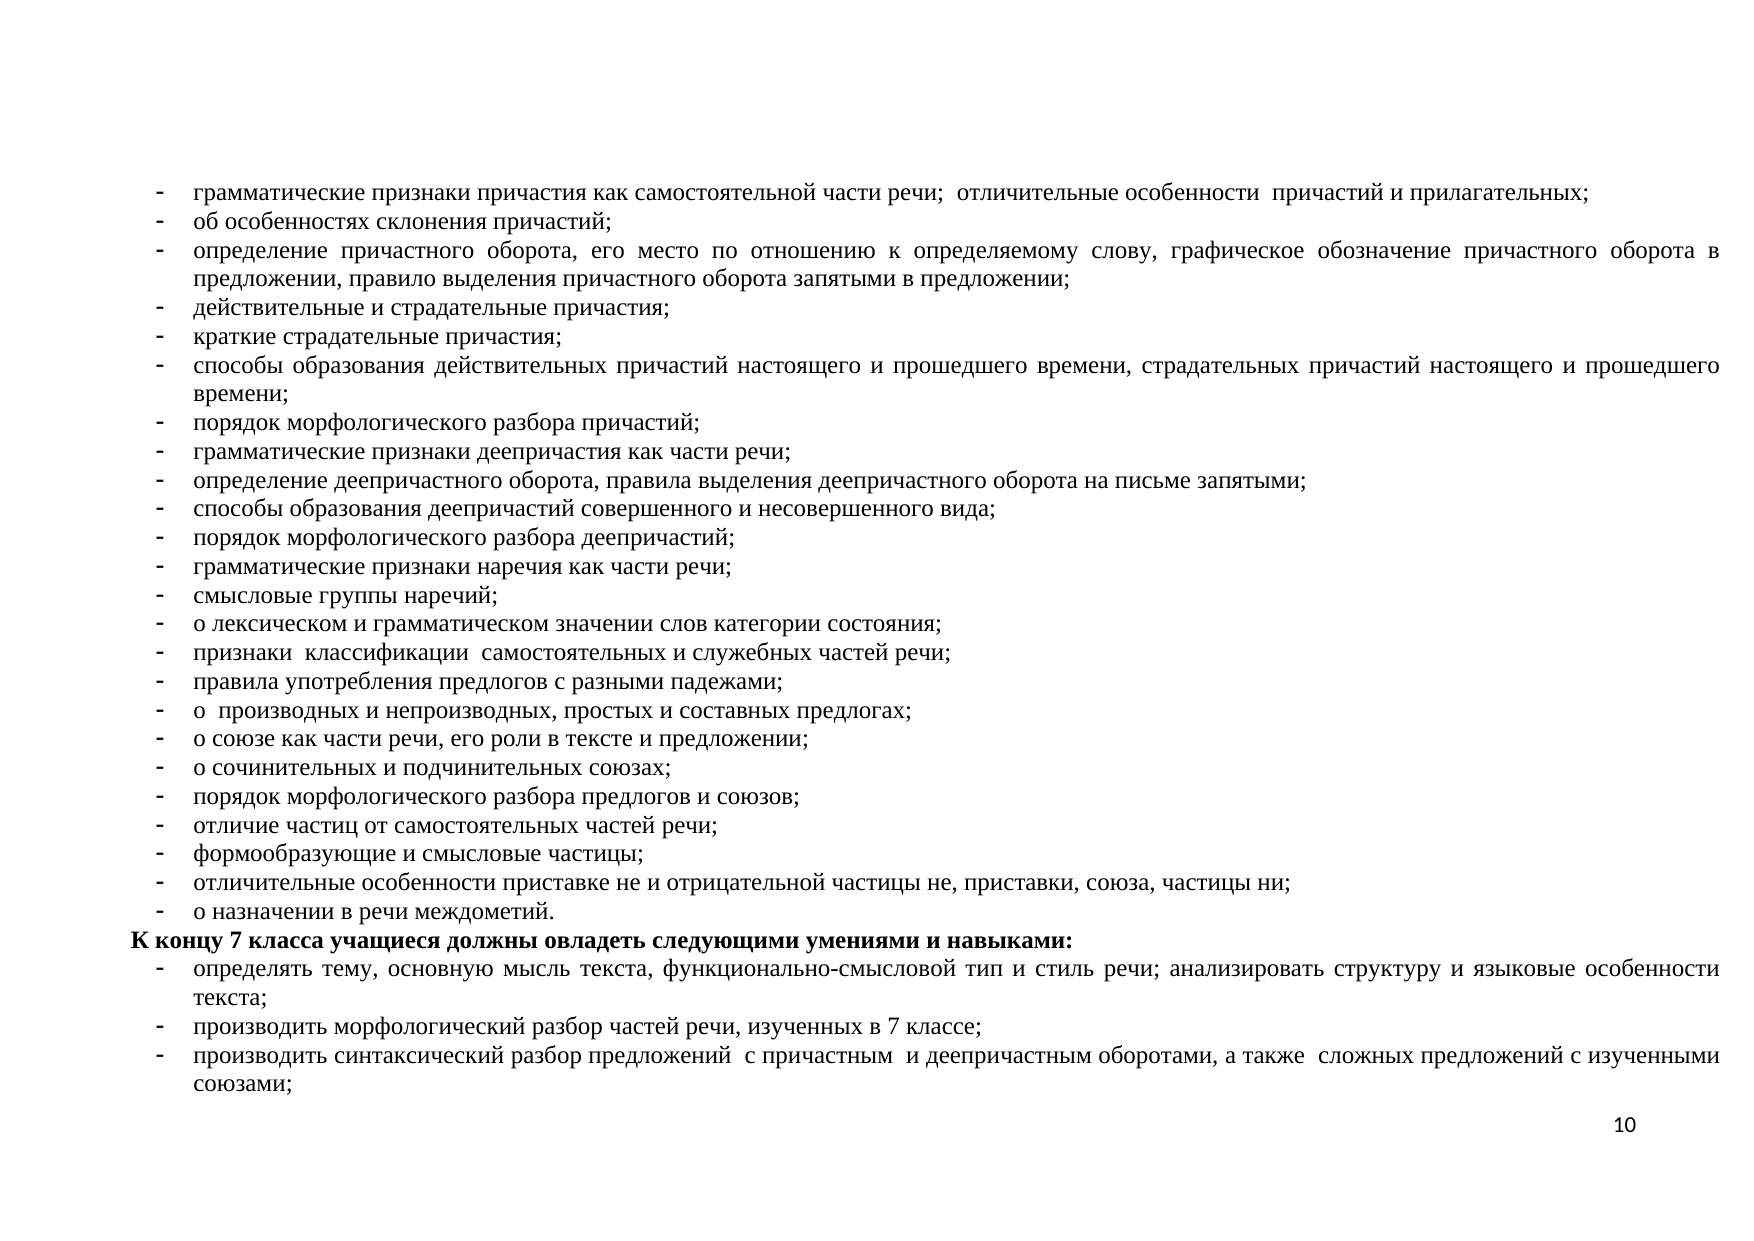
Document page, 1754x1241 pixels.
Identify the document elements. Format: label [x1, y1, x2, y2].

table_header [107, 177, 1733, 1097]
